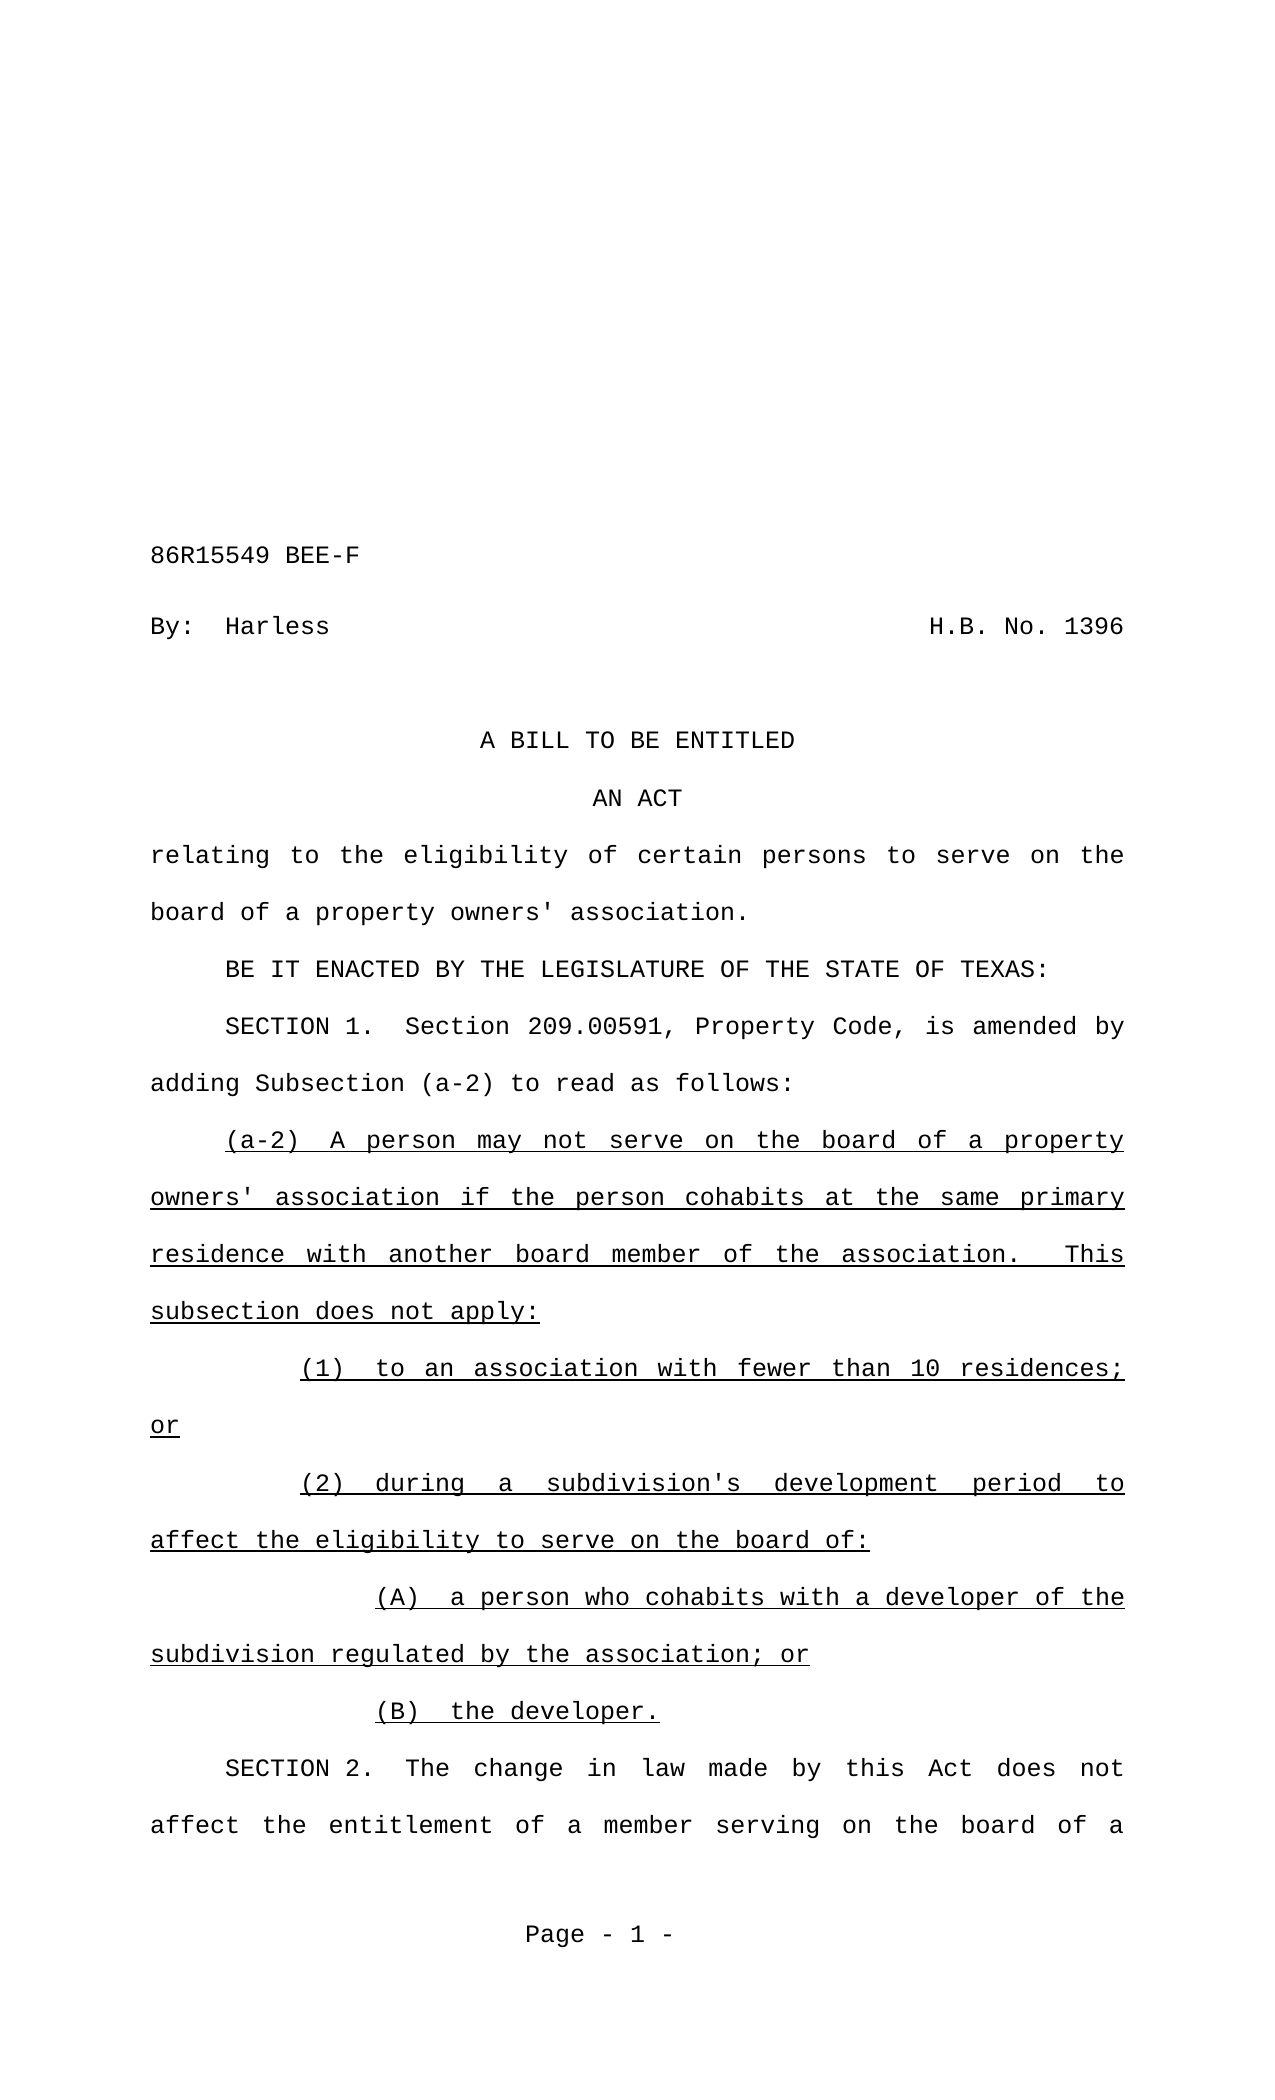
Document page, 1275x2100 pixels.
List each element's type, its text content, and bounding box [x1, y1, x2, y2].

text (a-2) A person may not serve on the board of a property owners' association if the person cohabits at the same primary residence with another board member of the association. This subsection does not apply: [150, 1210, 1125, 1265]
text (A) a person who cohabits with a developer of the subdivision regulated by the association; or [150, 1584, 1125, 1670]
text SECTION 1. Section 209.00591, Property Code, is amended by adding Subsection (a-2) to read as follows: [150, 1013, 1125, 1099]
text AN ACT [150, 785, 1125, 813]
text A BILL TO BE ENTITLED [150, 728, 1125, 756]
text (a-2) A person may not serve on the board of a property owners' association if the person cohabits at the same primary residence with another board member of the association. This subsection does not apply: [150, 1127, 1125, 1208]
text By: Harless H.B. No. 1396 [150, 614, 1125, 642]
text (a-2) A person may not serve on the board of a property owners' association if the person cohabits at the same primary residence with another board member of the association. This subsection does not apply: [150, 1267, 1125, 1327]
text relating to the eligibility of certain persons to serve on the board of a property owners' association. [150, 842, 1125, 928]
text 86R15549 BEE-F [150, 542, 1125, 571]
text (1) to an association with fewer than 10 residences; or [150, 1356, 1125, 1441]
text (2) during a subdivision's development period to affect the eligibility to serve on the board of: [150, 1470, 1125, 1556]
text BE IT ENACTED BY THE LEGISLATURE OF THE STATE OF TEXAS: [150, 956, 1125, 985]
text (B) the developer. [150, 1698, 1125, 1727]
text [150, 1755, 1125, 1841]
